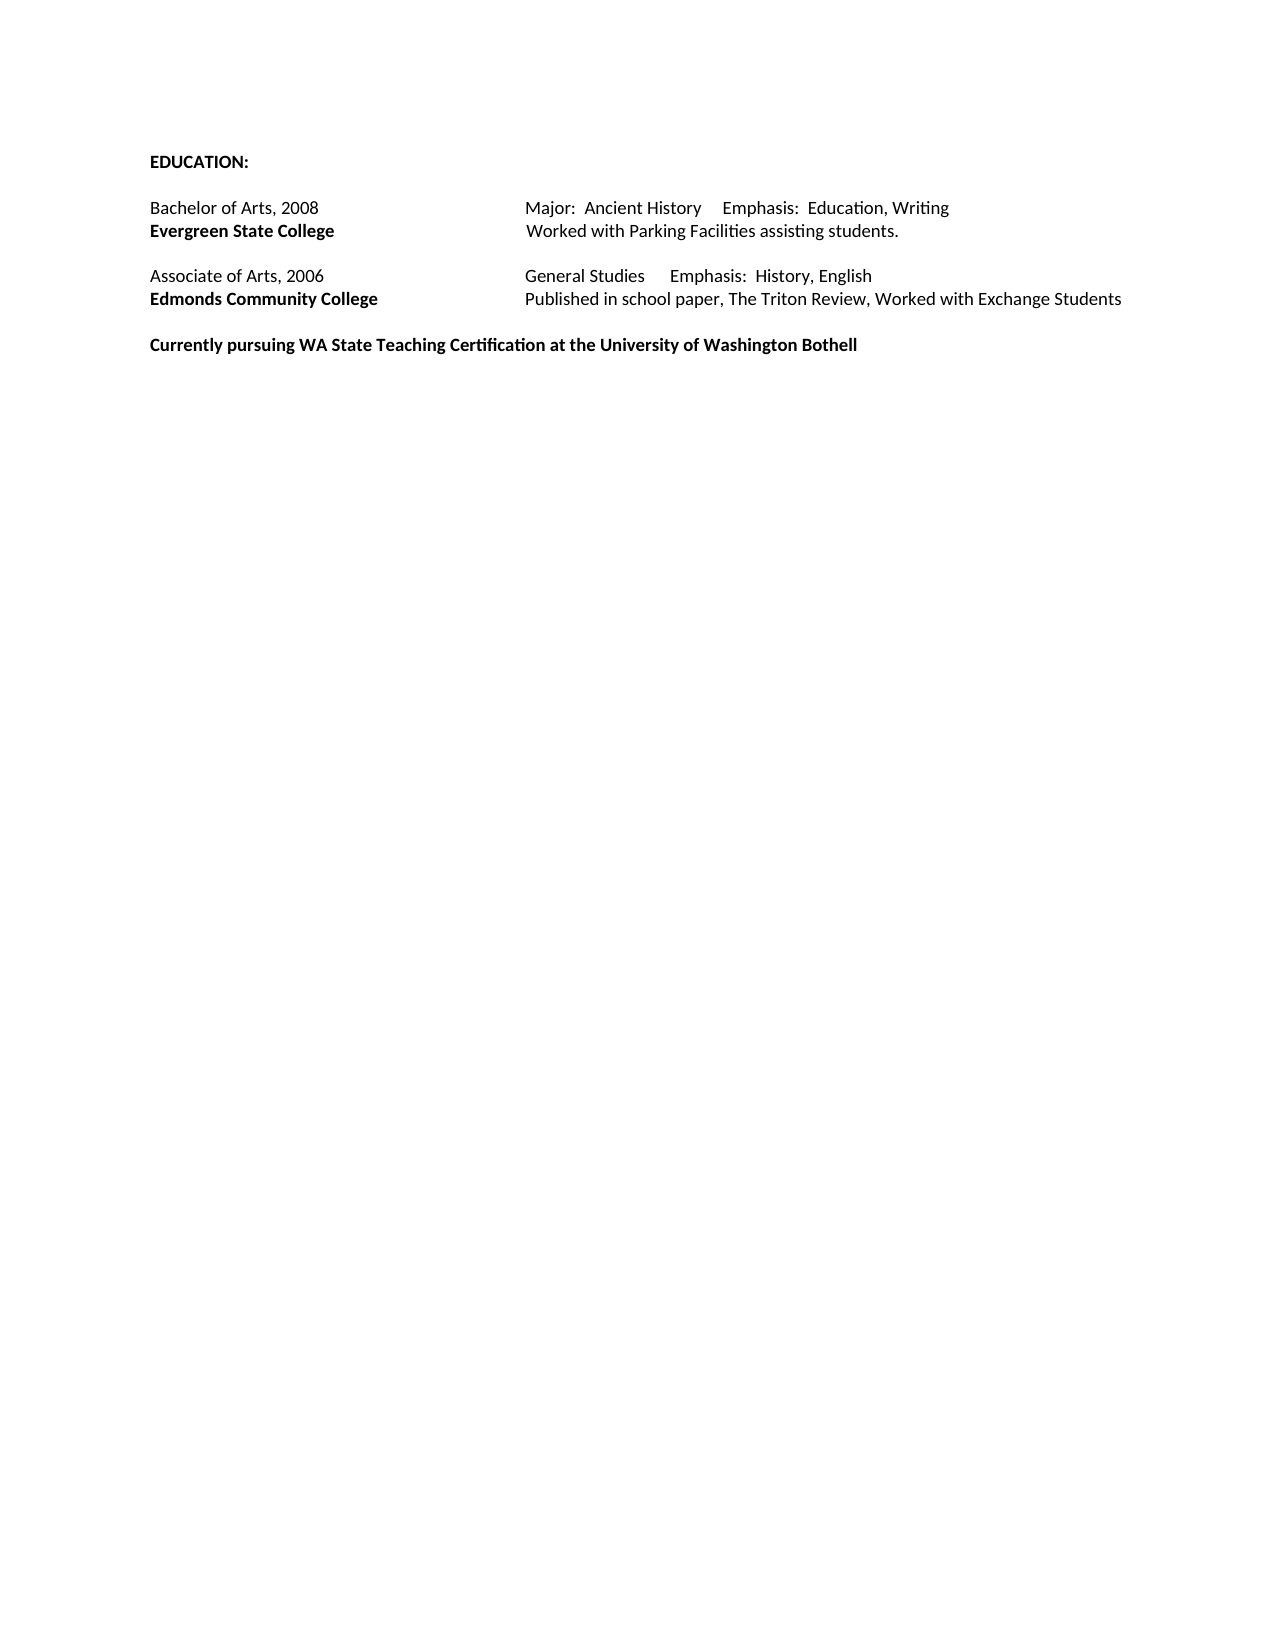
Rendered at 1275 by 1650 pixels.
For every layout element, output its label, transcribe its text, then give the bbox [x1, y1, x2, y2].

text Bachelor of Arts, 2008 Major: Ancient History Emphasis: Education, Writing [150, 196, 1125, 219]
text Evergreen State College Worked with Parking Facilities assisting students. [150, 219, 1125, 242]
text Associate of Arts, 2006 General Studies Emphasis: History, English [150, 264, 1125, 287]
text Currently pursuing WA State Teaching Certification at the University of Washington Bothell [150, 333, 1125, 356]
text EDUCATION: [150, 150, 1125, 173]
text Edmonds Community College Published in school paper, The Triton Review, Worked with Exchange Students [150, 287, 1125, 310]
